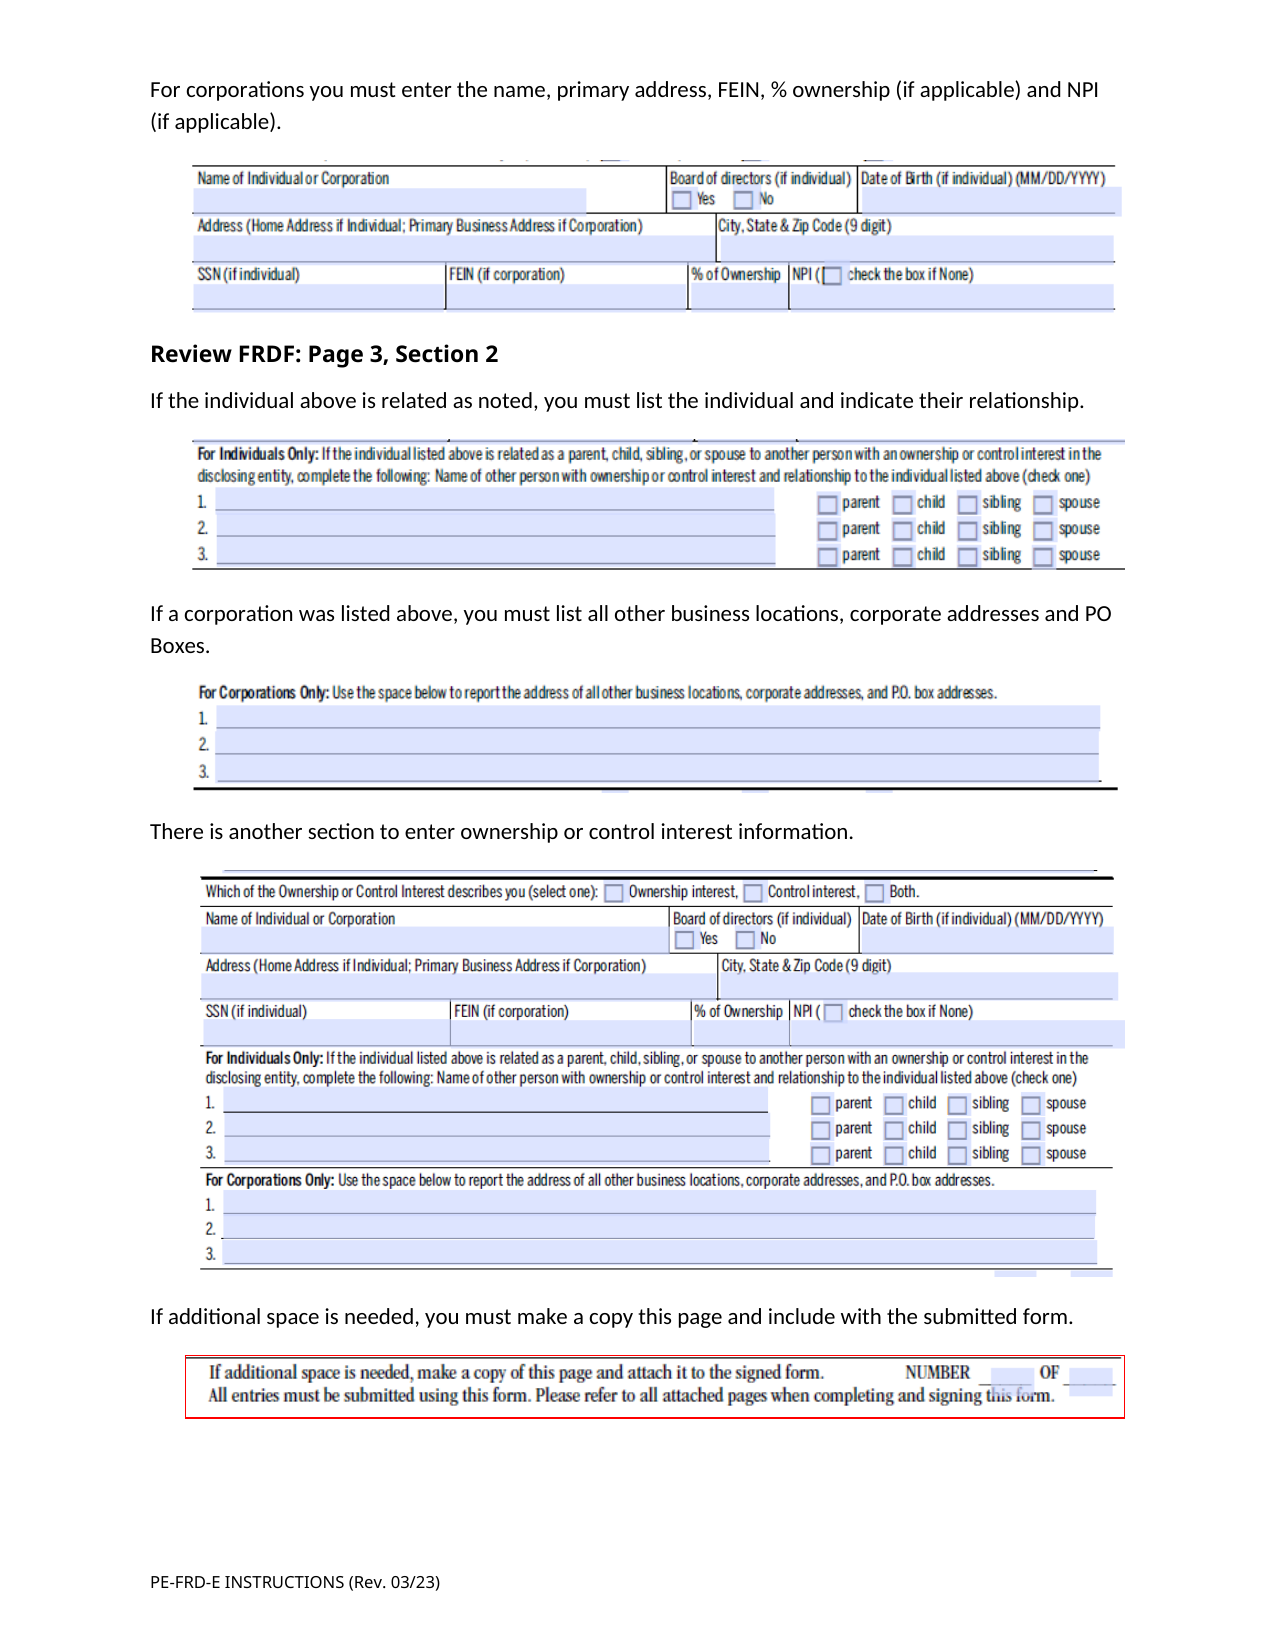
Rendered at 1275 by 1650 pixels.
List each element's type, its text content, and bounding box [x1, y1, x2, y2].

text For corporations you must enter the name, primary address, FEIN, % ownership (if applicable) and NPI (if applicable). [150, 75, 1125, 135]
picture [187, 870, 1125, 1277]
picture [187, 160, 1125, 314]
text If additional space is needed, you must make a copy this page and include with the submitted form. [150, 1302, 1125, 1330]
text If the individual above is related as noted, you must list the individual and indicate their relationship. [150, 386, 1125, 414]
subtitle Review FRDF: Page 3, Section 2 [150, 338, 1125, 369]
picture [187, 684, 1125, 793]
text If a corporation was listed above, you must list all other business locations, corporate addresses and PO Boxes. [150, 599, 1125, 659]
picture [187, 439, 1125, 574]
text There is another section to enter ownership or control interest information. [150, 817, 1125, 845]
picture [186, 1356, 1124, 1417]
